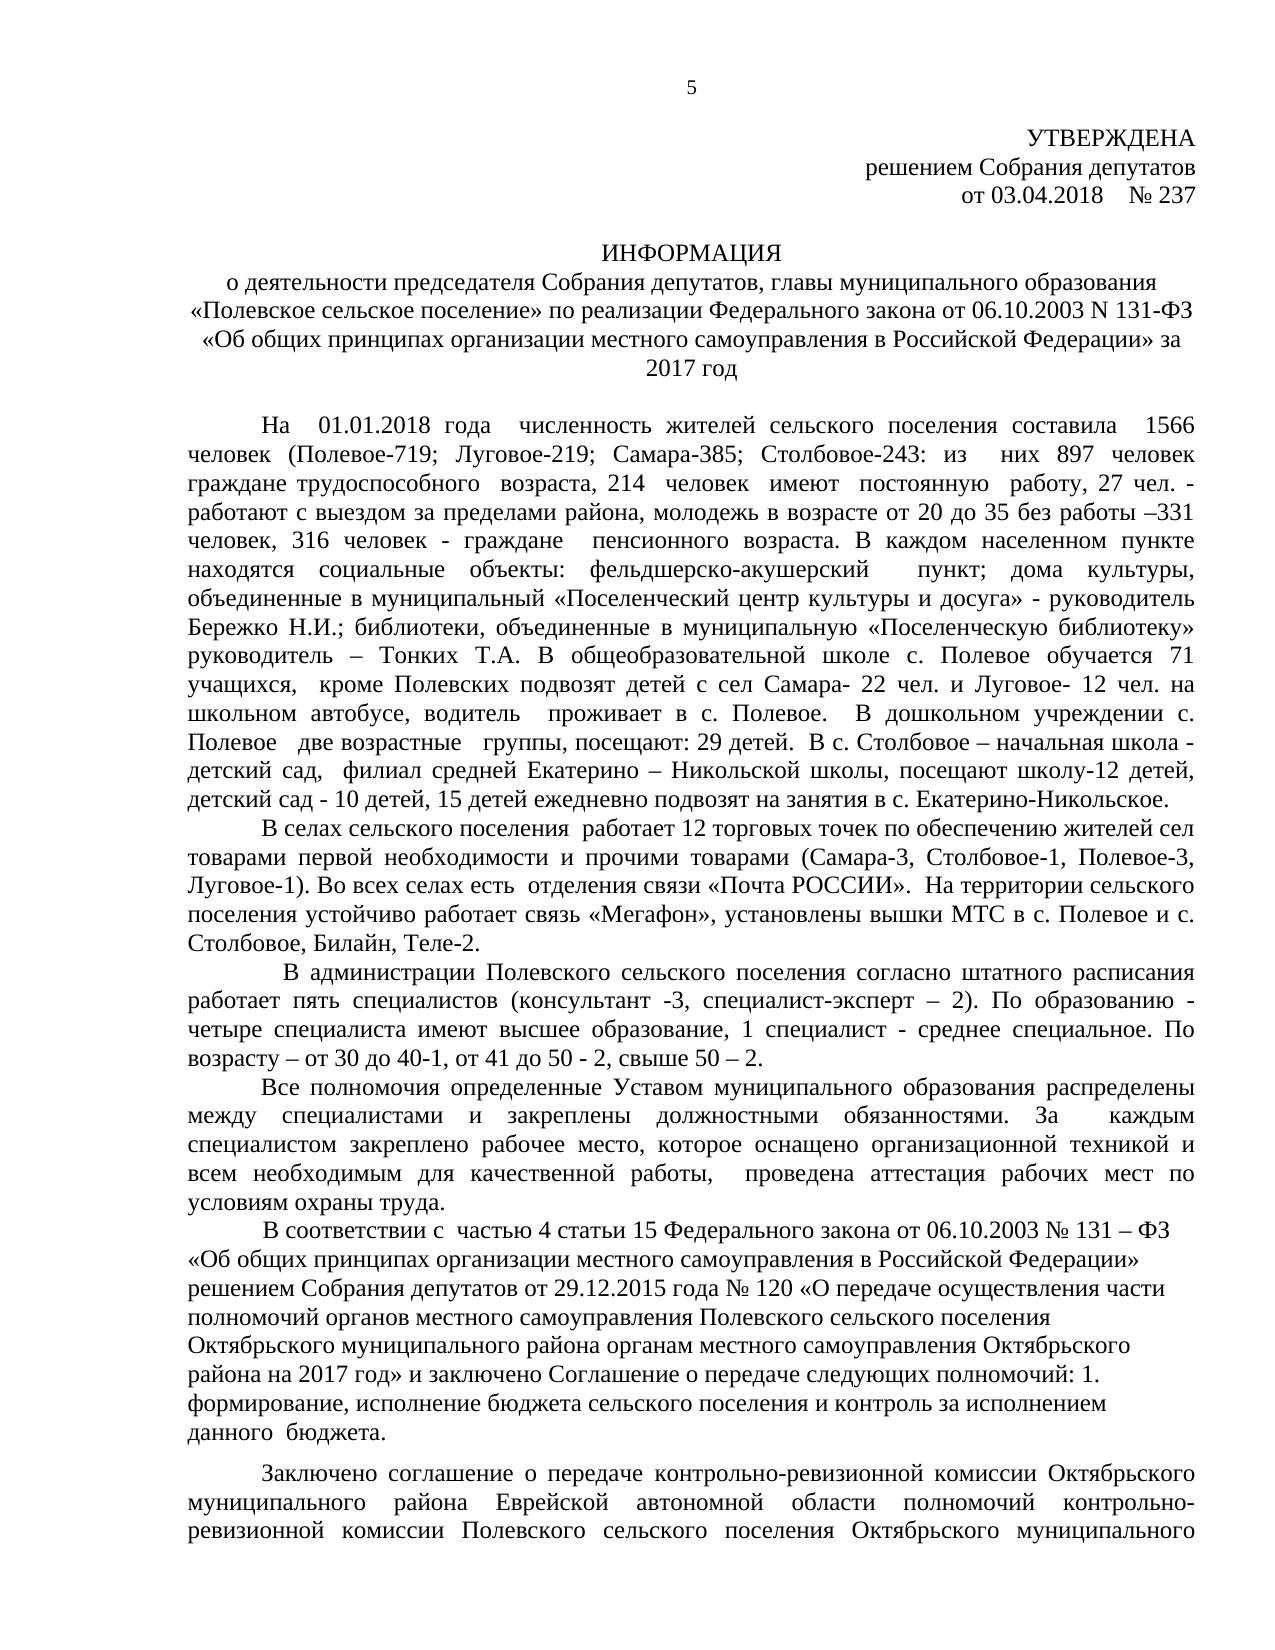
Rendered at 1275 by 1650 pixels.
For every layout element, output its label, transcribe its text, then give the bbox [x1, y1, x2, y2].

text В администрации Полевского сельского поселения согласно штатного расписания работает пять специалистов (консультант -3, специалист-эксперт – 2). По образованию - четыре специалиста имеют высшее образование, 1 специалист - среднее специальное. По возрасту – от 30 до 40-1, от 41 до 50 - 2, свыше 50 – 2. [187, 957, 1196, 1072]
text ИНФОРМАЦИЯ [187, 238, 1196, 267]
text На 01.01.2018 года численность жителей сельского поселения составила 1566 человек (Полевое-719; Луговое-219; Самара-385; Столбовое-243: из них 897 человек граждане трудоспособного возраста, 214 человек имеют постоянную работу, 27 чел. - работают с выездом за пределами района, молодежь в возрасте от 20 до 35 без работы –331 человек, 316 человек - граждане пенсионного возраста. В каждом населенном пункте находятся социальные объекты: фельдшерско-акушерский пункт; дома культуры, объединенные в муниципальный «Поселенческий центр культуры и досуга» - руководитель Бережко Н.И.; библиотеки, объединенные в муниципальную «Поселенческую библиотеку» руководитель – Тонких Т.А. В общеобразовательной школе с. Полевое обучается 71 учащихся, кроме Полевских подвозят детей с сел Самара- 22 чел. и Луговое- 12 чел. на школьном автобусе, водитель проживает в с. Полевое. В дошкольном учреждении с. Полевое две возрастные группы, посещают: 29 детей. В с. Столбовое – начальная школа - детский сад, филиал средней Екатерино – Никольской школы, посещают школу-12 детей, детский сад - 10 детей, 15 детей ежедневно подвозят на занятия в с. Екатерино-Никольское. [187, 411, 1196, 813]
text В селах сельского поселения работает 12 торговых точек по обеспечению жителей сел товарами первой необходимости и прочими товарами (Самара-3, Столбовое-1, Полевое-3, Луговое-1). Во всех селах есть отделения связи «Почта РОССИИ». На территории сельского поселения устойчиво работает связь «Мегафон», установлены вышки МТС в с. Полевое и с. Столбовое, Билайн, Теле-2. [187, 813, 1196, 957]
text от 03.04.2018 № 237 [187, 181, 1196, 209]
text решением Собрания депутатов [187, 152, 1196, 181]
text УТВЕРЖДЕНА [187, 123, 1196, 152]
text Все полномочия определенные Уставом муниципального образования распределены между специалистами и закреплены должностными обязанностями. За каждым специалистом закреплено рабочее место, которое оснащено организационной техникой и всем необходимым для качественной работы, проведена аттестация рабочих мест по условиям охраны труда. [187, 1072, 1196, 1216]
text В соответствии с частью 4 статьи 15 Федерального закона от 06.10.2003 № 131 – ФЗ «Об общих принципах организации местного самоуправления в Российской Федерации» решением Собрания депутатов от 29.12.2015 года № 120 «О передаче осуществления части полномочий органов местного самоуправления Полевского сельского поселения Октябрьского муниципального района органам местного самоуправления Октябрьского района на 2017 год» и заключено Соглашение о передаче следующих полномочий: 1. формирование, исполнение бюджета сельского поселения и контроль за исполнением данного бюджета. [187, 1216, 1196, 1446]
text о деятельности председателя Собрания депутатов, главы муниципального образования «Полевское сельское поселение» по реализации Федерального закона от 06.10.2003 N 131-ФЗ «Об общих принципах организации местного самоуправления в Российской Федерации» за 2017 год [187, 267, 1196, 382]
